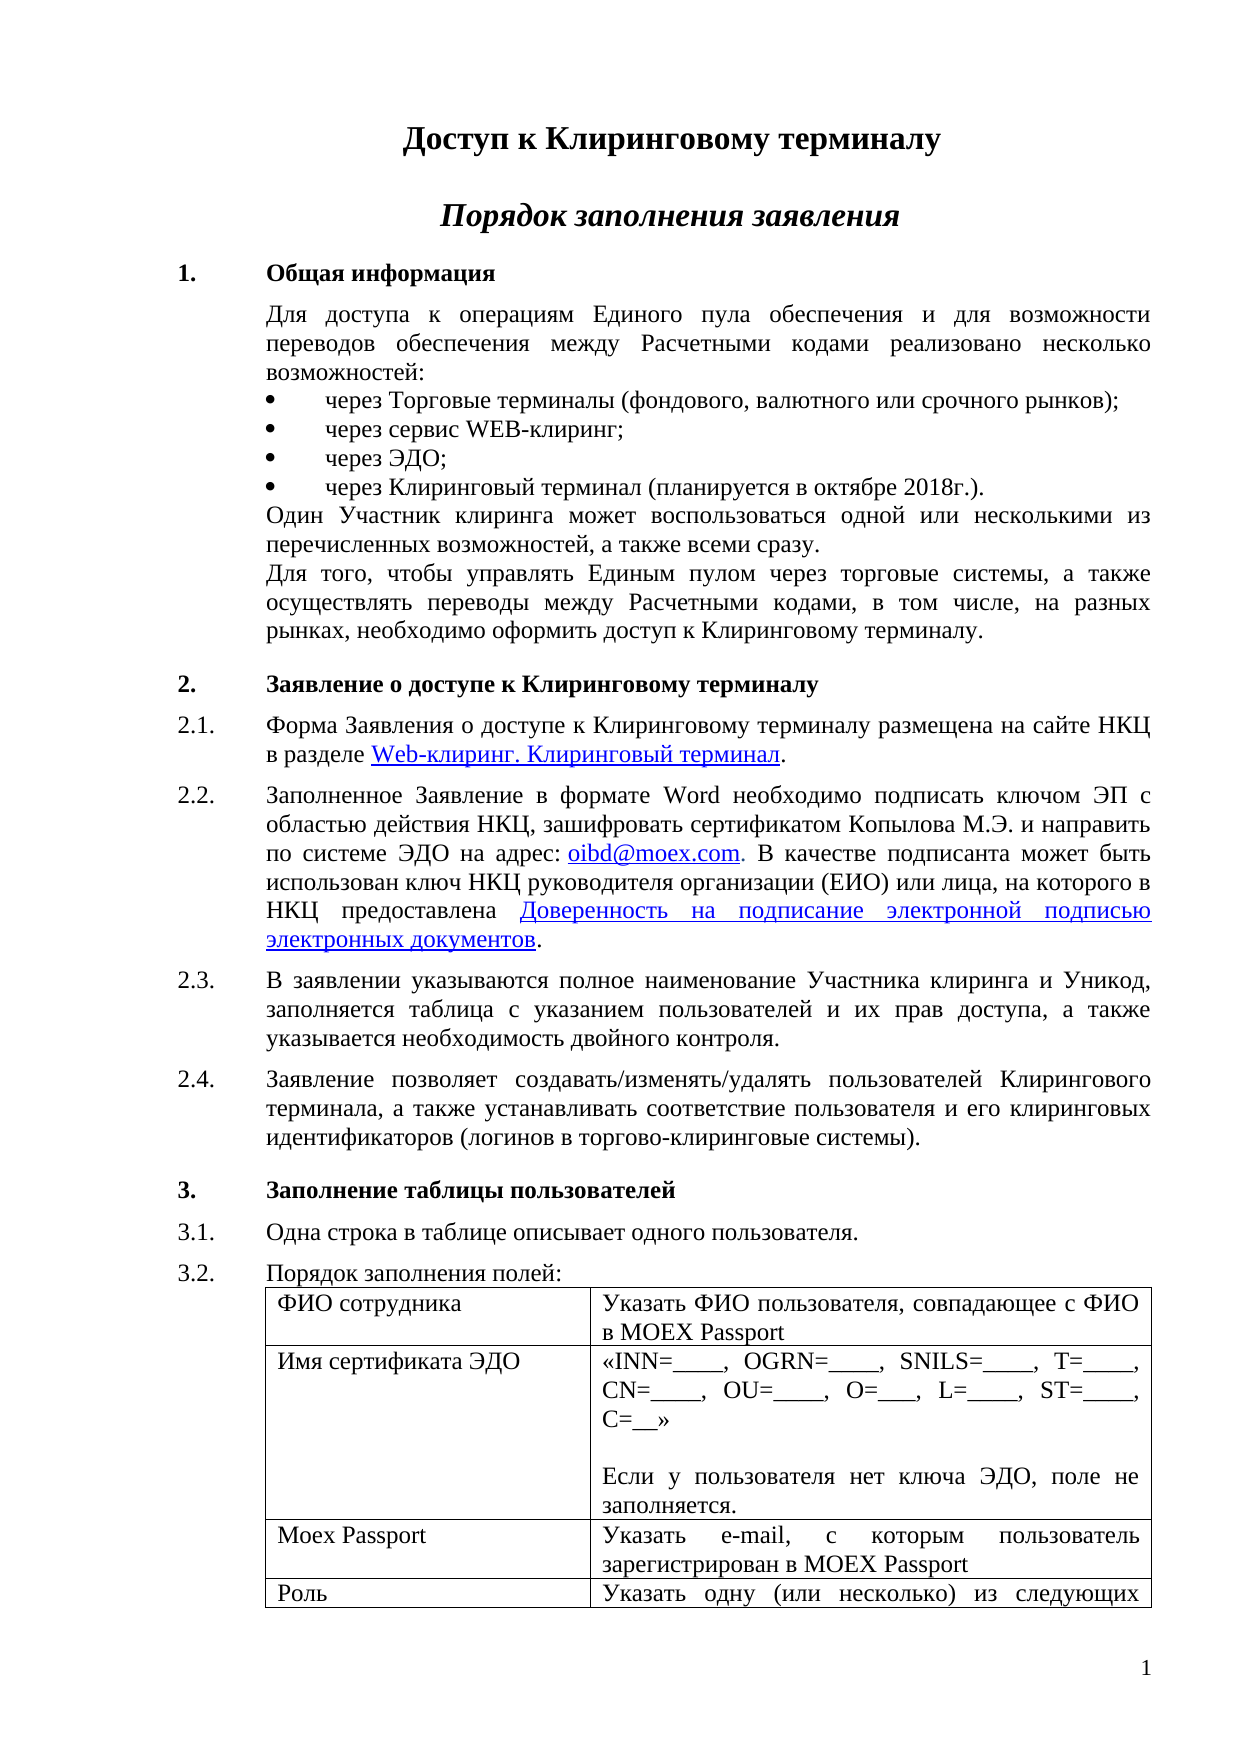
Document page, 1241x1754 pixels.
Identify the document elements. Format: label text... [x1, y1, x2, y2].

text Один Участник клиринга может воспользоваться одной или несколькими из перечисленных возможностей, а также всеми сразу. [266, 501, 1152, 558]
text через Торговые терминалы (фондового, валютного или срочного рынков); [266, 386, 1152, 414]
title Заявление о доступе к Клиринговому терминалу [177, 669, 1152, 698]
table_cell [591, 1579, 1151, 1607]
text через Клиринговый терминал (планируется в октябре 2018г.). [266, 472, 1152, 501]
text Заявление позволяет создавать/изменять/удалять пользователей Клирингового терминала, а также устанавливать соответствие пользователя и его клиринговых идентификаторов (логинов в торгово-клиринговые системы). [177, 1064, 1152, 1151]
table_cell «INN=____, OGRN=____, SNILS=____, T=____, СN=____, OU=____, O=___, L=____, ST=____, C=__» Если у пользователя нет ключа ЭДО, поле не заполняется. [591, 1346, 1151, 1519]
list Для доступа к операциям Единого пула обеспечения и для возможности переводов обеспечения между Расчетными кодами реализовано несколько возможностей: [266, 299, 1152, 386]
table_cell Роль [266, 1579, 590, 1607]
text Заполненное Заявление в формате Word необходимо подписать ключом ЭП с областью действия НКЦ, зашифровать сертификатом Копылова М.Э. и направить по системе ЭДО на адрес: oibd@moex.com. В качестве подписанта может быть использован ключ НКЦ руководителя организации (ЕИО) или лица, на которого в НКЦ предоставлена Доверенность на подписание электронной подписью электронных документов. [177, 781, 1152, 953]
text через ЭДО; [266, 443, 1152, 472]
table_header ФИО сотрудника [266, 1288, 590, 1345]
text Одна строка в таблице описывает одного пользователя. [177, 1217, 1152, 1246]
title Общая информация [177, 258, 1152, 287]
table_cell Moex Passport [266, 1520, 590, 1577]
text Порядок заполнения заявления [192, 195, 1152, 233]
text Для того, чтобы управлять Единым пулом через торговые системы, а также осуществлять переводы между Расчетными кодами, в том числе, на разных рынках, необходимо оформить доступ к Клиринговому терминалу. [266, 558, 1152, 644]
text Порядок заполнения полей: [177, 1258, 1152, 1287]
table_header Указать ФИО пользователя, совпадающее с ФИО в MOEX Passport [591, 1288, 1151, 1345]
text через сервис WEB-клиринг; [266, 414, 1152, 443]
text Доступ к Клиринговому терминалу [192, 118, 1152, 156]
text В заявлении указываются полное наименование Участника клиринга и Уникод, заполняется таблица с указанием пользователей и их прав доступа, а также указывается необходимость двойного контроля. [177, 966, 1152, 1052]
text Форма Заявления о доступе к Клиринговому терминалу размещена на сайте НКЦ в разделе Web-клиринг. Клиринговый терминал. [177, 711, 1152, 768]
table_cell Имя сертификата ЭДО [266, 1346, 590, 1519]
table_cell Указать e-mail, с которым пользователь зарегистрирован в MOEX Passport [591, 1520, 1151, 1577]
title Заполнение таблицы пользователей [177, 1176, 1152, 1204]
